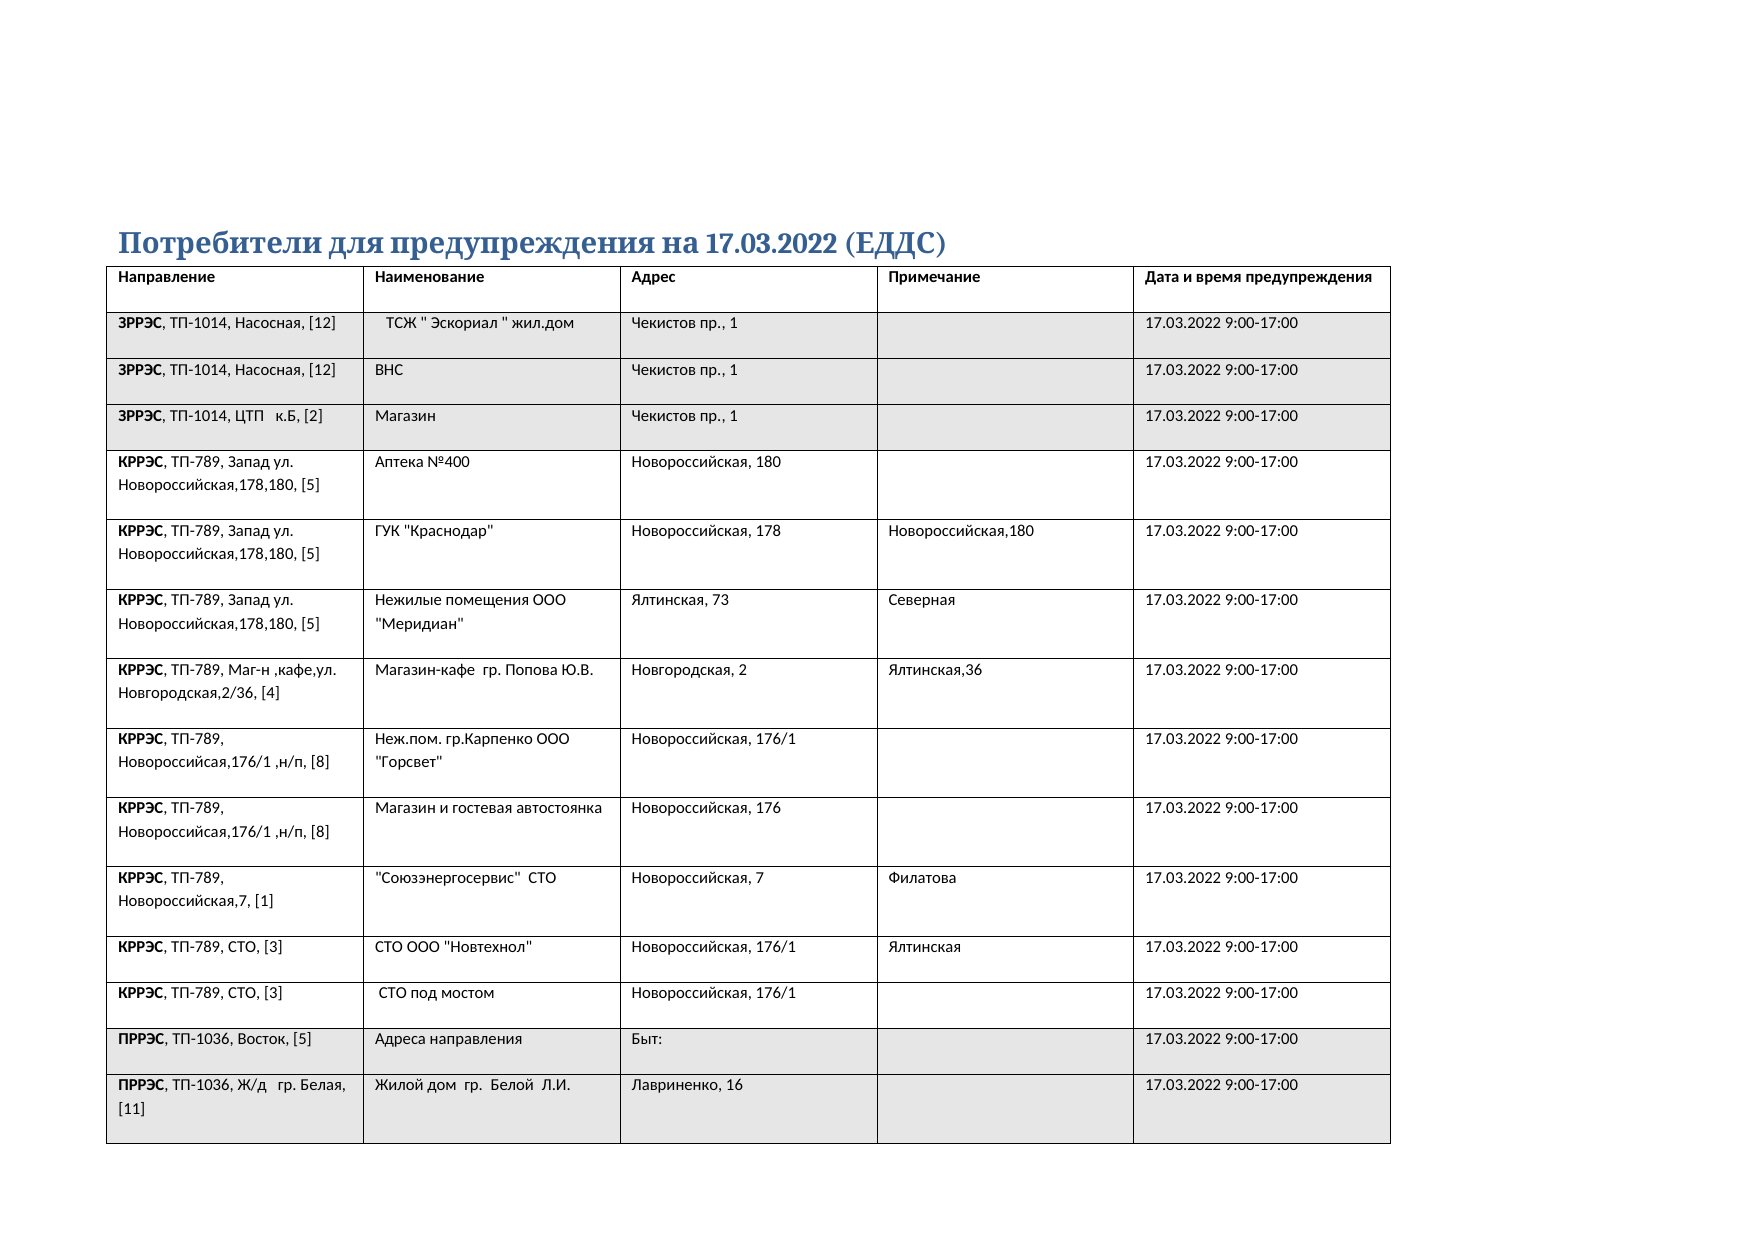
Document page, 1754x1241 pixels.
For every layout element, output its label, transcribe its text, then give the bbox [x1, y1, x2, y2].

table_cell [1134, 1075, 1390, 1143]
table_cell Новороссийская, 176/1 [621, 937, 877, 982]
table_cell ГУК "Краснодар" [364, 520, 620, 589]
table_cell "Союзэнергосервис" СТО [364, 867, 620, 936]
table_cell [878, 405, 1133, 450]
table_cell 17.03.2022 9:00-17:00 [1134, 520, 1390, 589]
table_cell ВНС [364, 359, 620, 404]
table_cell Новороссийская, 176/1 [621, 983, 877, 1028]
table_cell ПРРЭС, ТП-1036, Восток, [5] [107, 1029, 363, 1074]
table_cell Быт: [621, 1029, 877, 1074]
subtitle Потребители для предупреждения на 17.03.2022 (ЕДДС) [118, 227, 1636, 261]
table_cell 17.03.2022 9:00-17:00 [1134, 659, 1390, 727]
table_cell ЗРРЭС, ТП-1014, ЦТП к.Б, [2] [107, 405, 363, 450]
table_cell Аптека №400 [364, 451, 620, 519]
table_cell КРРЭС, ТП-789, Запад ул. Новороссийская,178,180, [5] [107, 451, 363, 519]
table_cell Чекистов пр., 1 [621, 313, 877, 358]
table_cell Ялтинская,36 [878, 659, 1133, 727]
table_cell КРРЭС, ТП-789, СТО, [3] [107, 983, 363, 1028]
table_cell 17.03.2022 9:00-17:00 [1134, 359, 1390, 404]
table_cell ЗРРЭС, ТП-1014, Насосная, [12] [107, 313, 363, 358]
table_cell КРРЭС, ТП-789, Запад ул. Новороссийская,178,180, [5] [107, 590, 363, 658]
table_header Примечание [878, 267, 1133, 312]
table_cell Чекистов пр., 1 [621, 359, 877, 404]
table_cell КРРЭС, ТП-789, Новороссийсая,176/1 ,н/п, [8] [107, 729, 363, 797]
table_cell Новороссийская, 7 [621, 867, 877, 936]
table_cell 17.03.2022 9:00-17:00 [1134, 405, 1390, 450]
table_cell КРРЭС, ТП-789, Новороссийская,7, [1] [107, 867, 363, 936]
table_cell Магазин-кафе гр. Попова Ю.В. [364, 659, 620, 727]
table_cell КРРЭС, ТП-789, Маг-н ,кафе,ул. Новгородская,2/36, [4] [107, 659, 363, 727]
table_cell 17.03.2022 9:00-17:00 [1134, 1029, 1390, 1074]
table_cell 17.03.2022 9:00-17:00 [1134, 451, 1390, 519]
table_cell ПРРЭС, ТП-1036, Ж/д гр. Белая, [11] [107, 1075, 363, 1143]
table_cell [878, 983, 1133, 1028]
table_cell Новороссийская, 178 [621, 520, 877, 589]
table_cell Филатова [878, 867, 1133, 936]
table_cell КРРЭС, ТП-789, СТО, [3] [107, 937, 363, 982]
table_cell 17.03.2022 9:00-17:00 [1134, 798, 1390, 866]
table_cell Неж.пом. гр.Карпенко ООО "Горсвет" [364, 729, 620, 797]
table_cell СТО под мостом [364, 983, 620, 1028]
table_cell [878, 1029, 1133, 1074]
table_cell 17.03.2022 9:00-17:00 [1134, 937, 1390, 982]
table_cell Нежилые помещения ООО "Меридиан" [364, 590, 620, 658]
table_cell Новороссийская, 176/1 [621, 729, 877, 797]
table_header Наименование [364, 267, 620, 312]
table_cell Новгородская, 2 [621, 659, 877, 727]
table_cell КРРЭС, ТП-789, Запад ул. Новороссийская,178,180, [5] [107, 520, 363, 589]
table_cell 17.03.2022 9:00-17:00 [1134, 729, 1390, 797]
table_cell [878, 451, 1133, 519]
table_cell Чекистов пр., 1 [621, 405, 877, 450]
table_cell 17.03.2022 9:00-17:00 [1134, 867, 1390, 936]
table_cell Магазин [364, 405, 620, 450]
table_cell КРРЭС, ТП-789, Новороссийсая,176/1 ,н/п, [8] [107, 798, 363, 866]
table_cell ЗРРЭС, ТП-1014, Насосная, [12] [107, 359, 363, 404]
table_cell [878, 729, 1133, 797]
table_header Направление [107, 267, 363, 312]
table_cell 17.03.2022 9:00-17:00 [1134, 590, 1390, 658]
table_cell Жилой дом гр. Белой Л.И. [364, 1075, 620, 1143]
table_cell Новороссийская, 180 [621, 451, 877, 519]
table_cell Новороссийская,180 [878, 520, 1133, 589]
table_cell [878, 1075, 1133, 1143]
table_cell Ялтинская [878, 937, 1133, 982]
table_cell [878, 313, 1133, 358]
table_cell Адреса направления [364, 1029, 620, 1074]
table_cell Новороссийская, 176 [621, 798, 877, 866]
table_cell Ялтинская, 73 [621, 590, 877, 658]
table_header Адрес [621, 267, 877, 312]
table_cell [878, 798, 1133, 866]
table_cell Северная [878, 590, 1133, 658]
table_cell 17.03.2022 9:00-17:00 [1134, 313, 1390, 358]
table_cell Магазин и гостевая автостоянка [364, 798, 620, 866]
table_cell СТО ООО "Новтехнол" [364, 937, 620, 982]
table_cell ТСЖ " Эскориал " жил.дом [364, 313, 620, 358]
table_cell [878, 359, 1133, 404]
table_header Дата и время предупреждения [1134, 267, 1390, 312]
table_cell Лавриненко, 16 [621, 1075, 877, 1143]
table_cell 17.03.2022 9:00-17:00 [1134, 983, 1390, 1028]
